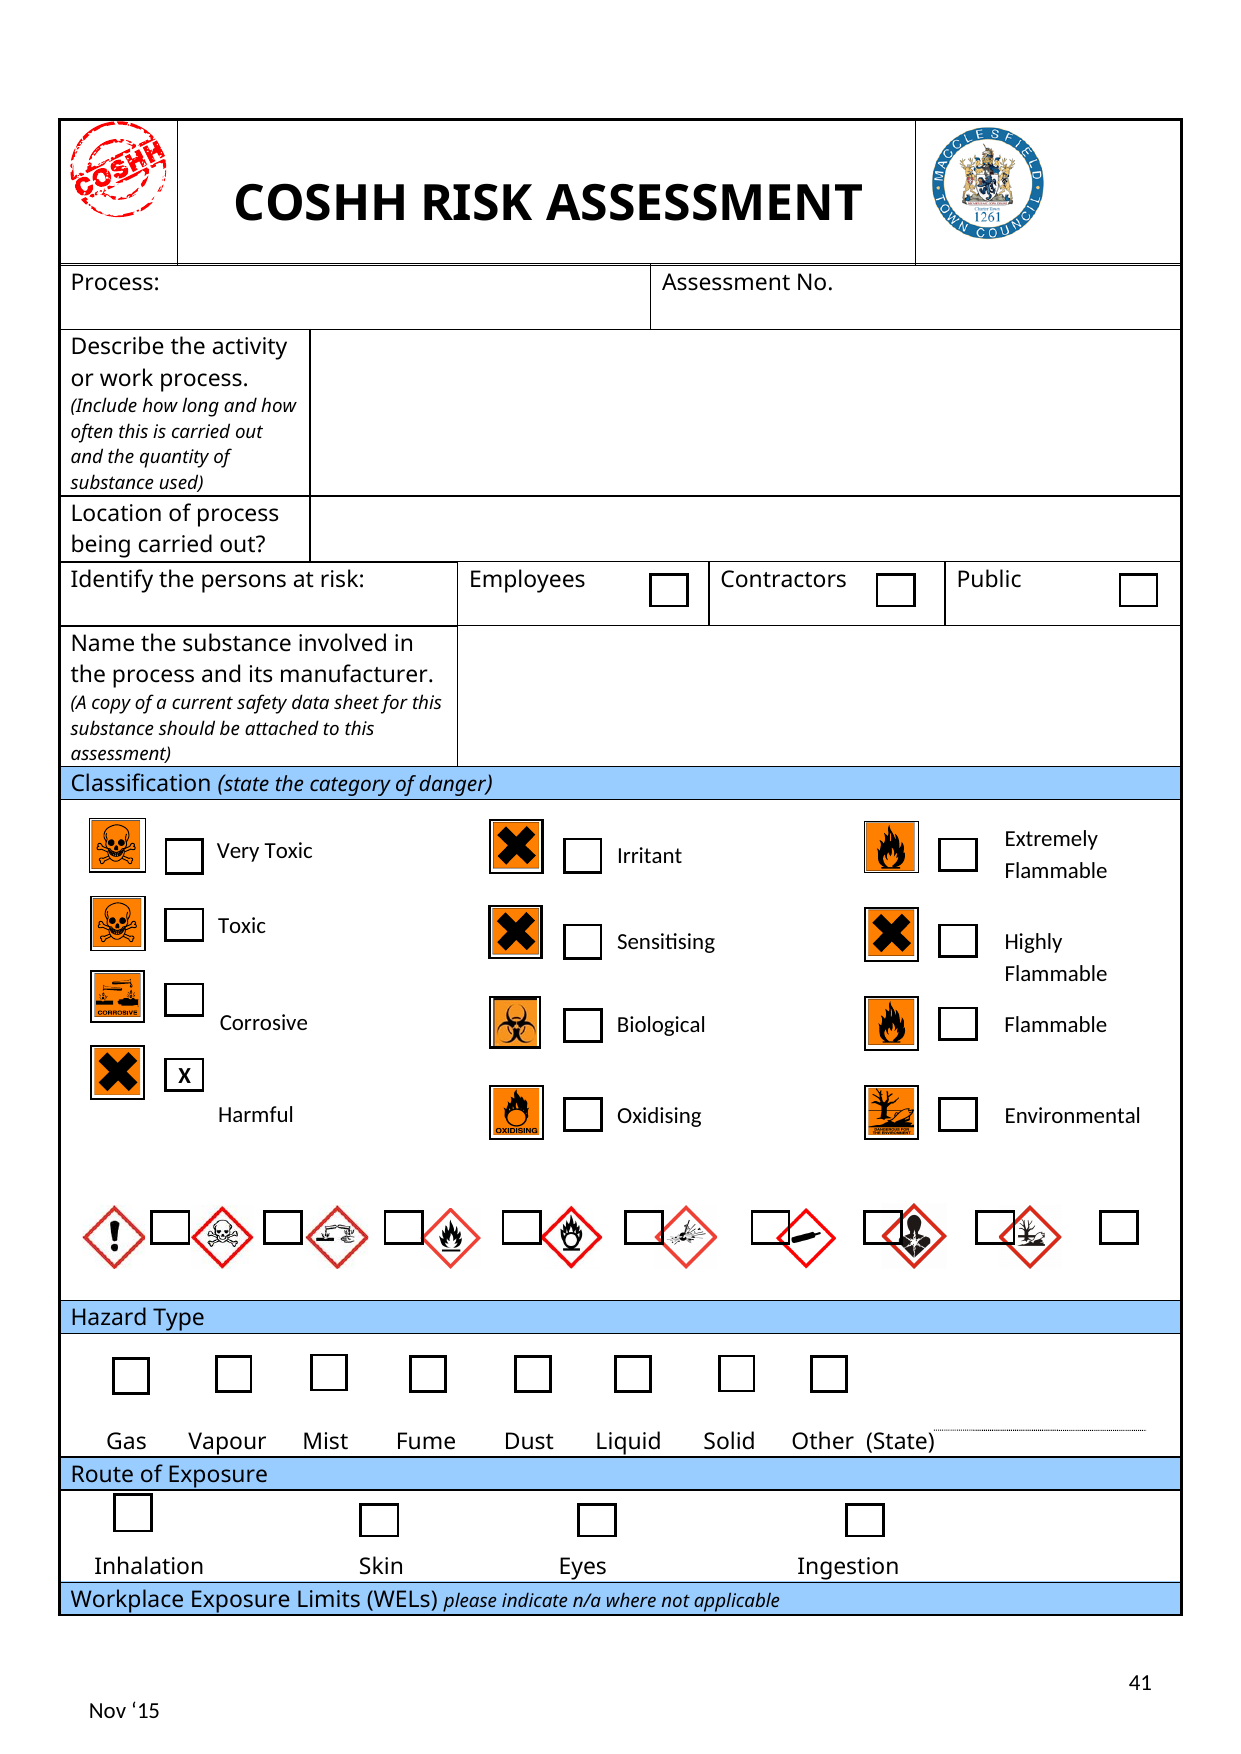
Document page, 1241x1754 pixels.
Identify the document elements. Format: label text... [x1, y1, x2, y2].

table_cell Employees [458, 562, 708, 625]
table_cell [61, 800, 1180, 1300]
picture [493, 1088, 540, 1135]
picture [94, 1048, 141, 1095]
table_cell Name the substance involved in the process and its manufacturer. (A copy of a current safety data sheet for this substance should be attached to this assessment) [61, 627, 457, 766]
picture [305, 1205, 369, 1269]
picture [775, 1213, 788, 1242]
table_header COSHH RISK ASSESSMENT [178, 121, 915, 263]
picture [868, 1088, 915, 1135]
picture [190, 1205, 254, 1269]
table_cell [311, 330, 1180, 495]
picture [881, 1213, 900, 1242]
table_header [916, 121, 1180, 263]
picture [539, 1205, 603, 1269]
picture [998, 1205, 1062, 1269]
picture [775, 1208, 837, 1269]
picture [926, 121, 1049, 244]
table_cell Process: [61, 266, 650, 329]
picture [493, 998, 537, 1046]
table_header [61, 121, 177, 263]
picture [654, 1205, 718, 1269]
picture [998, 1213, 1013, 1242]
table_cell Location of process being carried out? [61, 497, 309, 561]
table_cell Describe the activity or work process. (Include how long and how often this is carried out and the quantity of substance used) [61, 330, 309, 495]
table_cell Hazard Type [61, 1301, 1180, 1333]
picture [82, 1205, 146, 1269]
table_cell Route of Exposure [61, 1458, 1180, 1489]
picture [654, 1213, 661, 1242]
picture [420, 1208, 481, 1269]
table_cell [458, 626, 1180, 766]
picture [881, 1203, 947, 1269]
table_cell Public [946, 562, 1180, 625]
table_cell Contractors [710, 562, 944, 625]
table_cell Inhalation Skin Eyes Ingestion [61, 1491, 1180, 1581]
table_cell Gas Vapour Mist Fume Dust Liquid Solid Other (State) [61, 1334, 1180, 1456]
table_cell Classification (state the category of danger) [61, 767, 1180, 799]
table_cell Assessment No. [651, 266, 1180, 329]
table_cell Workplace Exposure Limits () please indicate n/a where not applicable [61, 1583, 1180, 1614]
table_cell Identify the persons at risk: [61, 563, 457, 625]
table_cell [311, 497, 1180, 561]
